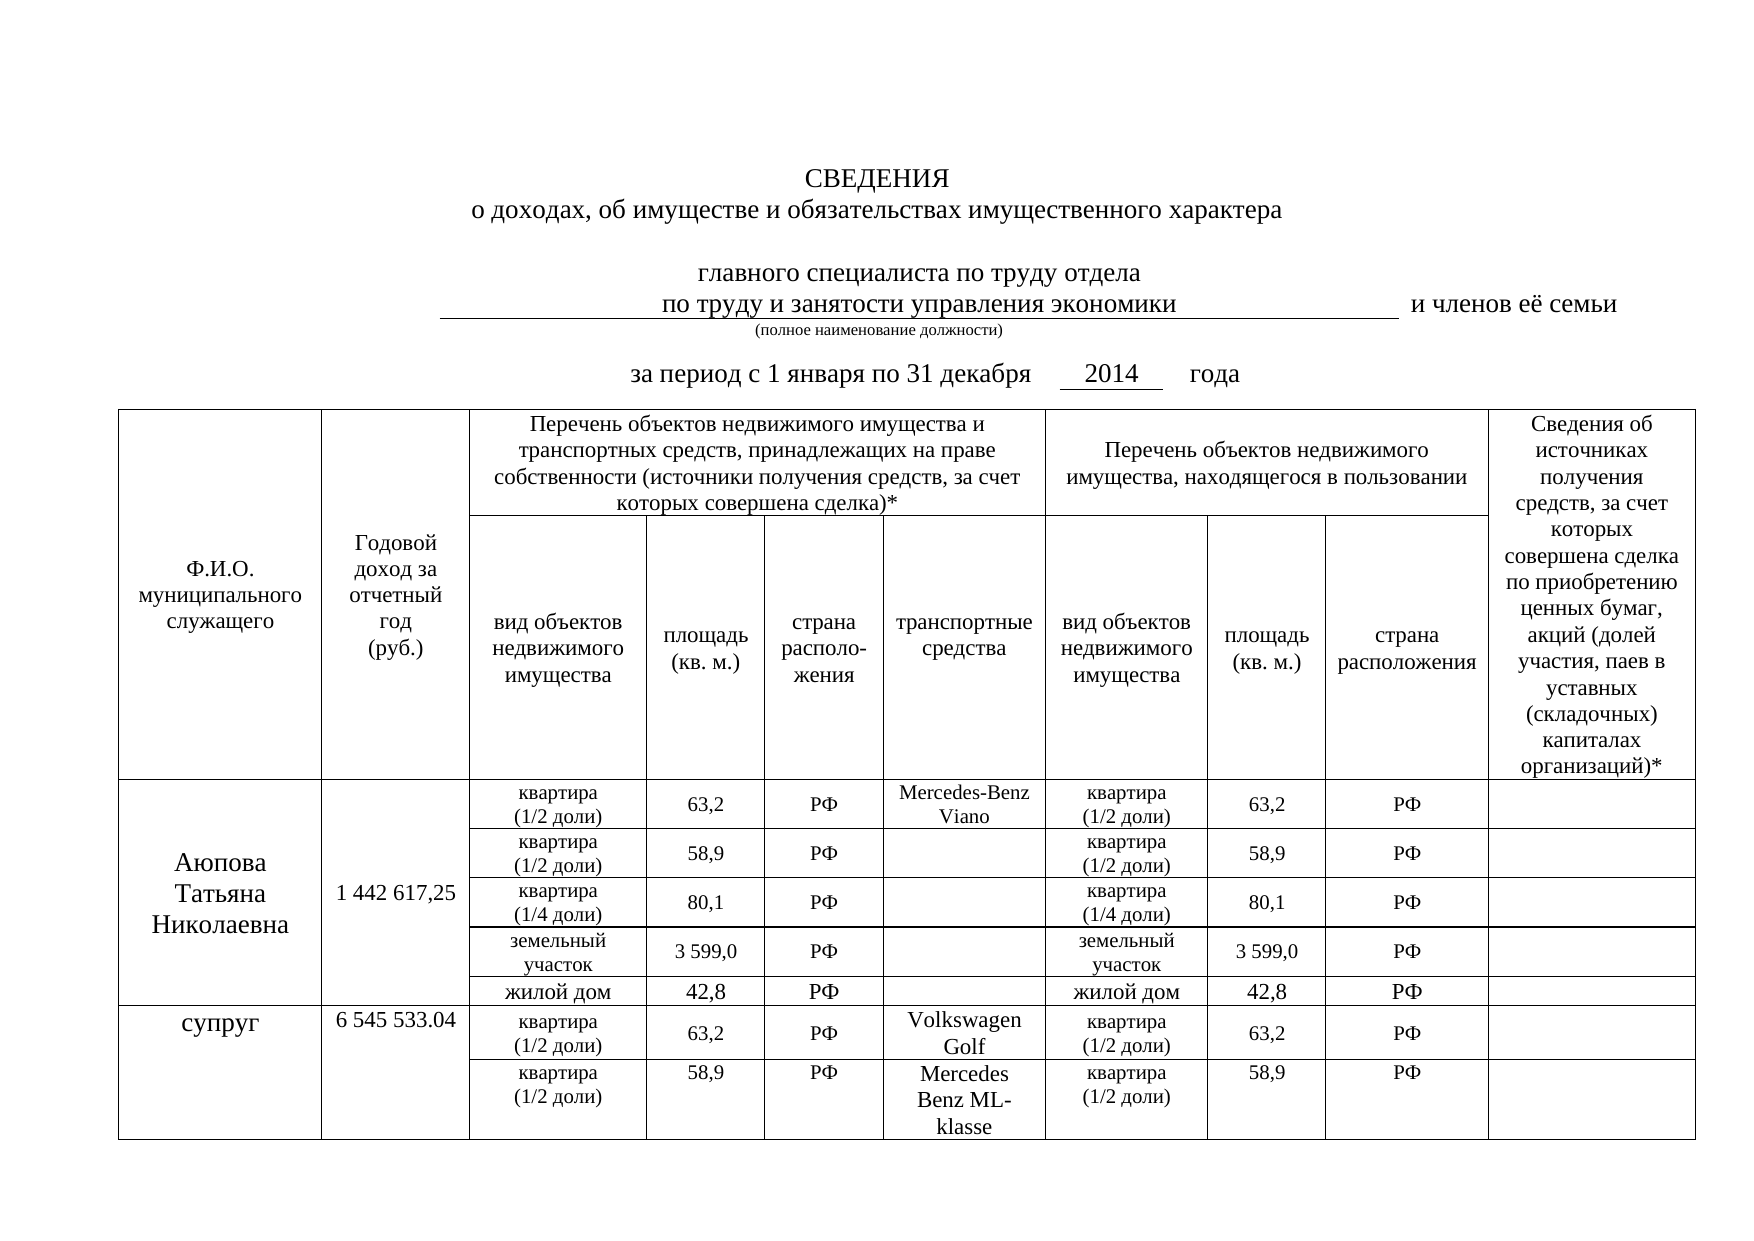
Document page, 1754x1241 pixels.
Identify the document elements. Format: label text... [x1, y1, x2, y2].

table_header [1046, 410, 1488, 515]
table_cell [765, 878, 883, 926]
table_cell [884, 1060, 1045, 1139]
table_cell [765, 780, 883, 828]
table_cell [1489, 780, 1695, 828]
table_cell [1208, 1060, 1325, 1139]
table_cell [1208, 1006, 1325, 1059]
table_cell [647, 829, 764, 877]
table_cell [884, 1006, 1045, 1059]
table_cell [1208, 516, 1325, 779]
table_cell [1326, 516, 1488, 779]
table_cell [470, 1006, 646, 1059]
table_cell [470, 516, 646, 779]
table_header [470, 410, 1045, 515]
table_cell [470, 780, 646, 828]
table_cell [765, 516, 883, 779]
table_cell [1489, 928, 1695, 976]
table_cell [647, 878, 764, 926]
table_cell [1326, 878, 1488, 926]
text о доходах, об имуществе и обязательствах имущественного характера [118, 194, 1636, 225]
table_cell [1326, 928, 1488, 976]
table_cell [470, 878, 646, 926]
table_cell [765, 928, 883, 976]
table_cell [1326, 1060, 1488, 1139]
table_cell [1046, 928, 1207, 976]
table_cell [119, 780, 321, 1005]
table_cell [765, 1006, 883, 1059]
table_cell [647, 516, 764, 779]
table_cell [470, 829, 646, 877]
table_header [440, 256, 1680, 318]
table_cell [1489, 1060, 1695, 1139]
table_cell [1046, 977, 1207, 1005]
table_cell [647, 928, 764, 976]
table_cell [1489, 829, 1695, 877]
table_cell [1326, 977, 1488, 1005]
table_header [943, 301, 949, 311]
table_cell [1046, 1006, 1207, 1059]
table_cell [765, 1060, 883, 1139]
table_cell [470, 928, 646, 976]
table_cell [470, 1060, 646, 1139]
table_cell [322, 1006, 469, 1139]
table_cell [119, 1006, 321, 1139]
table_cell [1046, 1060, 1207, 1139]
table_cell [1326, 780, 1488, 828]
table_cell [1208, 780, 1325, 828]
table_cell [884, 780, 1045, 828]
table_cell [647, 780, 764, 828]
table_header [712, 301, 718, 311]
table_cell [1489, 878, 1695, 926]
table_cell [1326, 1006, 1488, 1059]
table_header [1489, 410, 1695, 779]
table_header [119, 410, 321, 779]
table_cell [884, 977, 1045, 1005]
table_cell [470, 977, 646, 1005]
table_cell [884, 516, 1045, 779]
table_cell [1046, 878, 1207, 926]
text Сведения [118, 162, 1636, 194]
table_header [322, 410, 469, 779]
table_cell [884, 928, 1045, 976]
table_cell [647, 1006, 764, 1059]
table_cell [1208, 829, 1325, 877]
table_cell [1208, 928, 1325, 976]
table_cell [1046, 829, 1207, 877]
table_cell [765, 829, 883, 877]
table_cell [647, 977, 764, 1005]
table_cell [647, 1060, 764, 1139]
text (полное наименование должности) [118, 319, 1636, 338]
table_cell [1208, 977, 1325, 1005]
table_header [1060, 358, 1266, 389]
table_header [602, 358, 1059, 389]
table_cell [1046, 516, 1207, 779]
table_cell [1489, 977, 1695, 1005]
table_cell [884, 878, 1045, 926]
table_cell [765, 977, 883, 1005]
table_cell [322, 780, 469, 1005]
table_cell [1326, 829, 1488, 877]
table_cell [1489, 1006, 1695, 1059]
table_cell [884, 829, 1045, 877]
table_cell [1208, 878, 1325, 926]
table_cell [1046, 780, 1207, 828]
